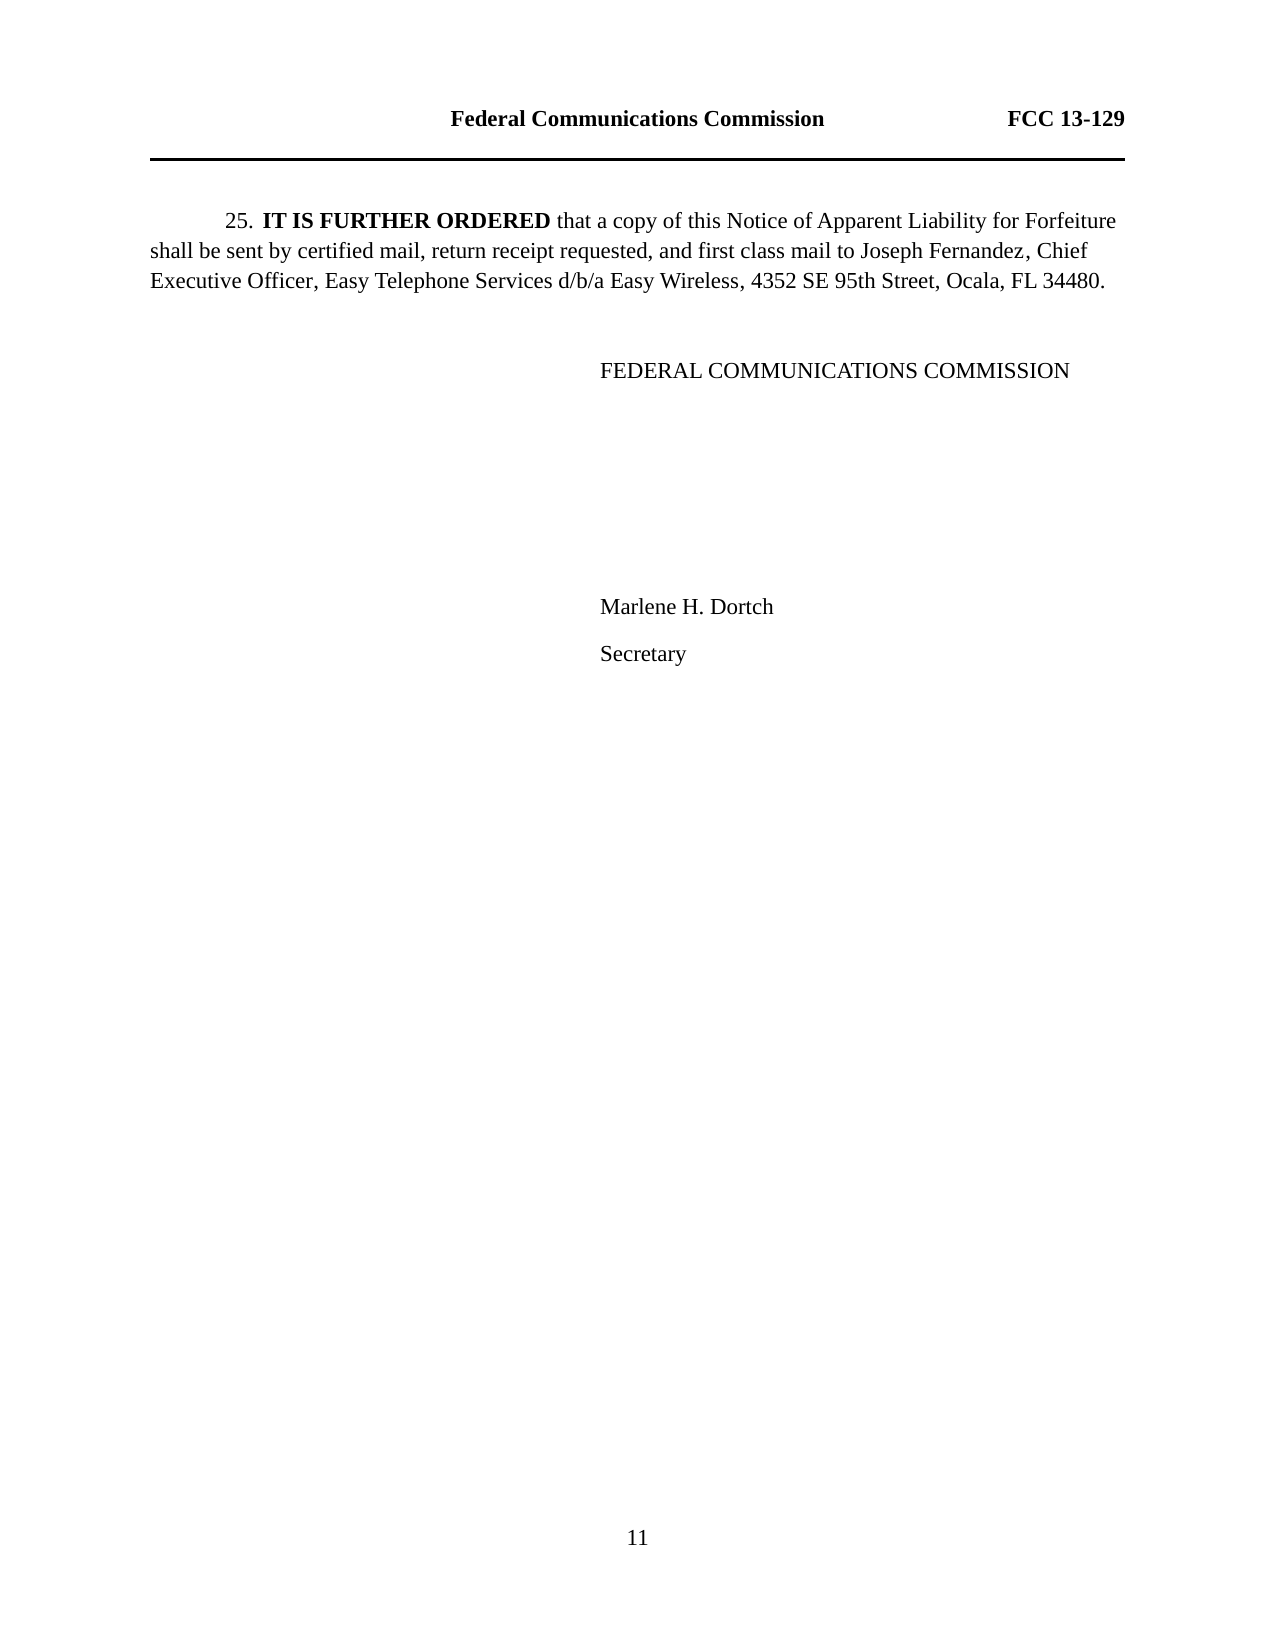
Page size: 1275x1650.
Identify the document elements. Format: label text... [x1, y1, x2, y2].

text Secretary [150, 641, 1125, 667]
text FEDERAL COMMUNICATIONS COMMISSION [150, 357, 1125, 384]
text IT IS FURTHER ORDERED that a copy of this Notice of Apparent Liability for Forfeiture shall be sent by certified mail, return receipt requested, and first class mail to Joseph Fernandez, Chief Executive Officer, Easy Telephone Services d/b/a Easy Wireless, 4352 SE 95th Street, Ocala, FL 34480. [150, 207, 1125, 294]
text Marlene H. Dortch [150, 593, 1125, 620]
